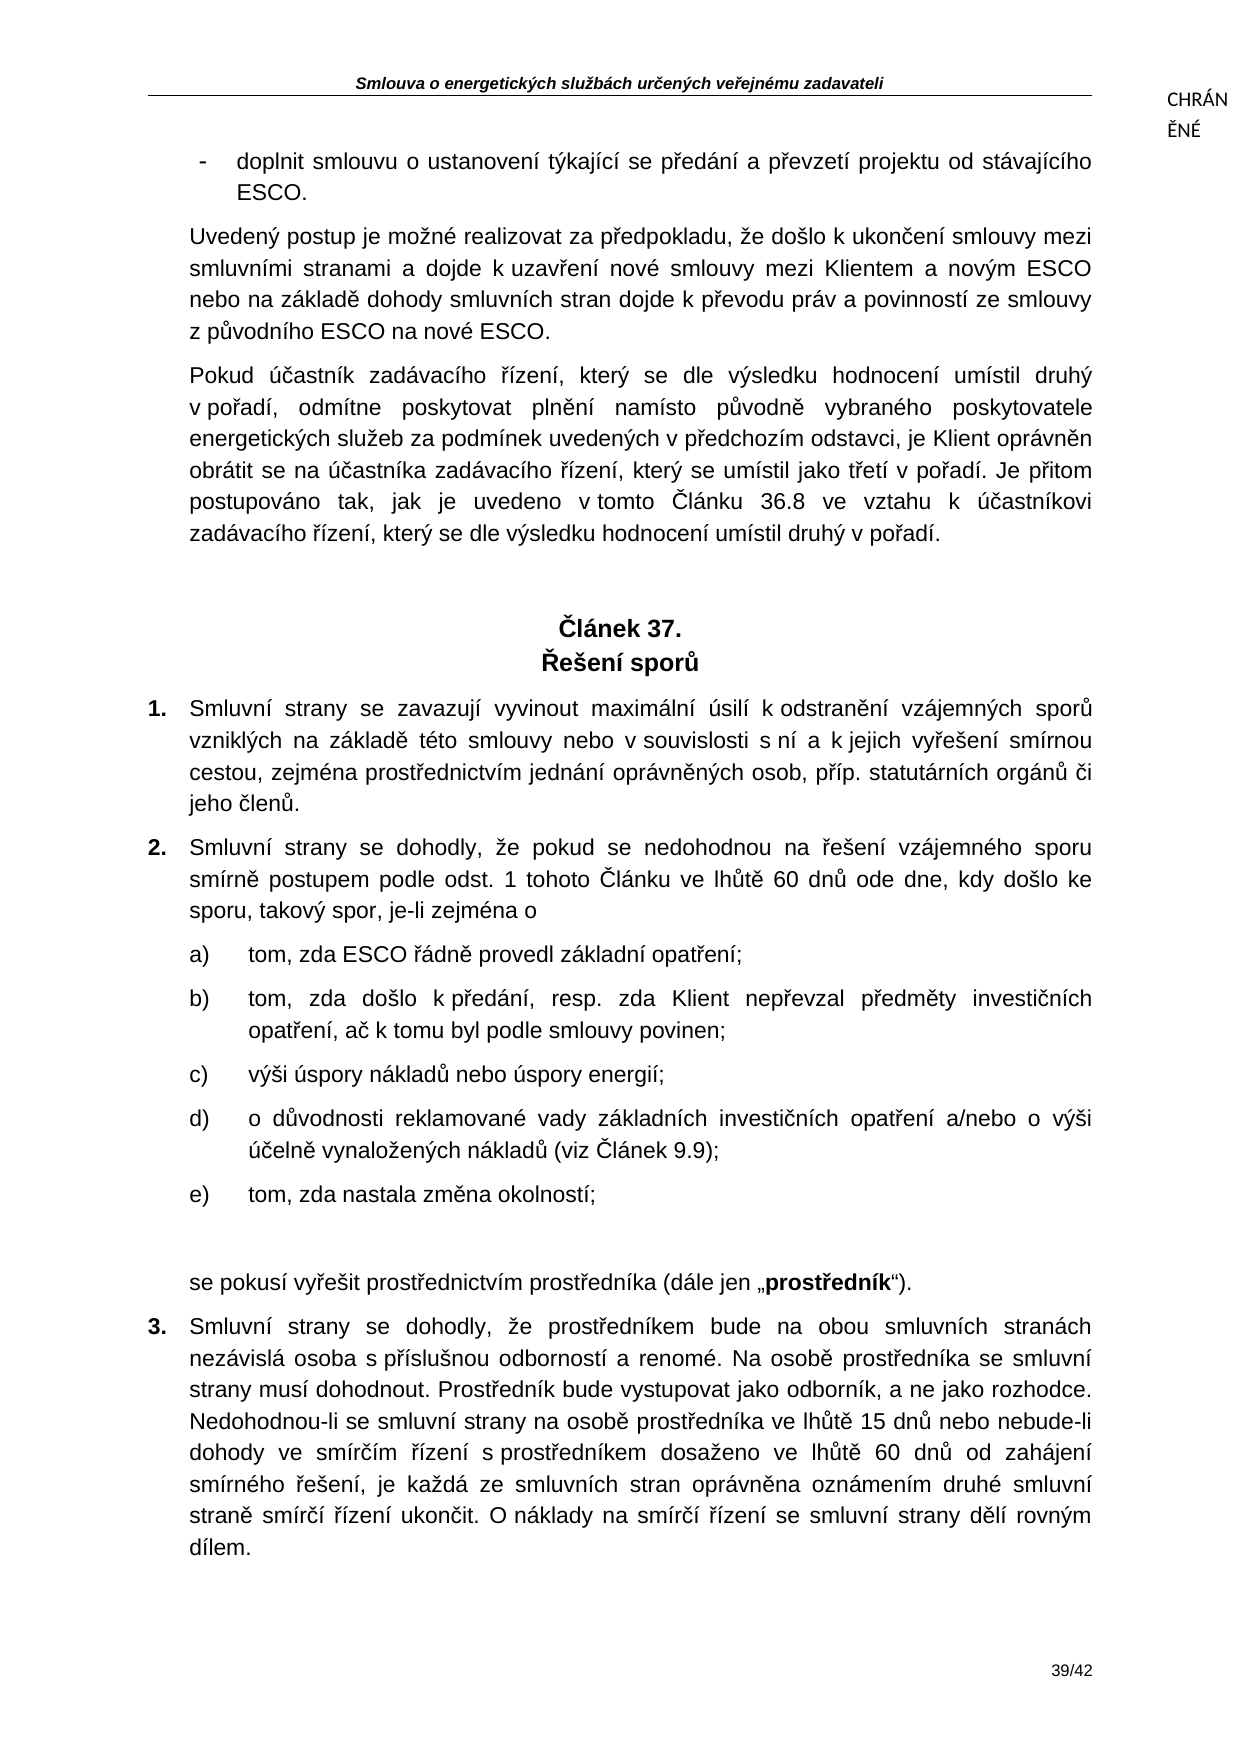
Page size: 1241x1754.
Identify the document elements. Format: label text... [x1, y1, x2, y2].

subtitle Řešení sporů [148, 614, 1092, 677]
subtitle tom, zda ESCO řádně provedl základní opatření; [189, 941, 1092, 968]
subtitle o důvodnosti reklamované vady základních investičních opatření a/nebo o výši účelně vynaložených nákladů (viz Článek 9.9); [189, 1105, 1092, 1163]
subtitle doplnit smlouvu o ustanovení týkající se předání a převzetí projektu od stávajícího ESCO. [199, 148, 1092, 206]
subtitle tom, zda nastala změna okolností; [189, 1181, 1092, 1207]
text se pokusí vyřešit prostřednictvím prostředníka (dále jen „prostředník“). [148, 1269, 1092, 1295]
subtitle výši úspory nákladů nebo úspory energií; [189, 1061, 1092, 1087]
subtitle tom, zda došlo k předání, resp. zda Klient nepřevzal předměty investičních opatření, ač k tomu byl podle smlouvy povinen; [189, 985, 1092, 1043]
subtitle Smluvní strany se dohodly, že pokud se nedohodnou na řešení vzájemného sporu smírně postupem podle odst. 1 tohoto Článku ve lhůtě 60 dnů ode dne, kdy došlo ke sporu, takový spor, je-li zejména o [148, 834, 1092, 924]
subtitle Uvedený postup je možné realizovat za předpokladu, že došlo k ukončení smlouvy mezi smluvními stranami a dojde k uzavření nové smlouvy mezi Klientem a novým ESCO nebo na základě dohody smluvních stran dojde k převodu práv a povinností ze smlouvy z původního ESCO na nové ESCO. [189, 223, 1092, 344]
subtitle Pokud účastník zadávacího řízení, který se dle výsledku hodnocení umístil druhý v pořadí, odmítne poskytovat plnění namísto původně vybraného poskytovatele energetických služeb za podmínek uvedených v předchozím odstavci, je Klient oprávněn obrátit se na účastníka zadávacího řízení, který se umístil jako třetí v pořadí. Je přitom postupováno tak, jak je uvedeno v tomto Článku 36.8 ve vztahu k účastníkovi zadávacího řízení, který se dle výsledku hodnocení umístil druhý v pořadí. [189, 362, 1092, 546]
subtitle Smluvní strany se zavazují vyvinout maximální úsilí k odstranění vzájemných sporů vzniklých na základě této smlouvy nebo v souvislosti s ní a k jejich vyřešení smírnou cestou, zejména prostřednictvím jednání oprávněných osob, příp. statutárních orgánů či jeho členů. [148, 695, 1092, 816]
subtitle Smluvní strany se dohodly, že prostředníkem bude na obou smluvních stranách nezávislá osoba s příslušnou odborností a renomé. Na osobě prostředníka se smluvní strany musí dohodnout. Prostředník bude vystupovat jako odborník, a ne jako rozhodce. Nedohodnou-li se smluvní strany na osobě prostředníka ve lhůtě 15 dnů nebo nebude-li dohody ve smírčím řízení s prostředníkem dosaženo ve lhůtě 60 dnů od zahájení smírného řešení, je každá ze smluvních stran oprávněna oznámením druhé smluvní straně smírčí řízení ukončit. O náklady na smírčí řízení se smluvní strany dělí rovným dílem. [148, 1313, 1092, 1560]
